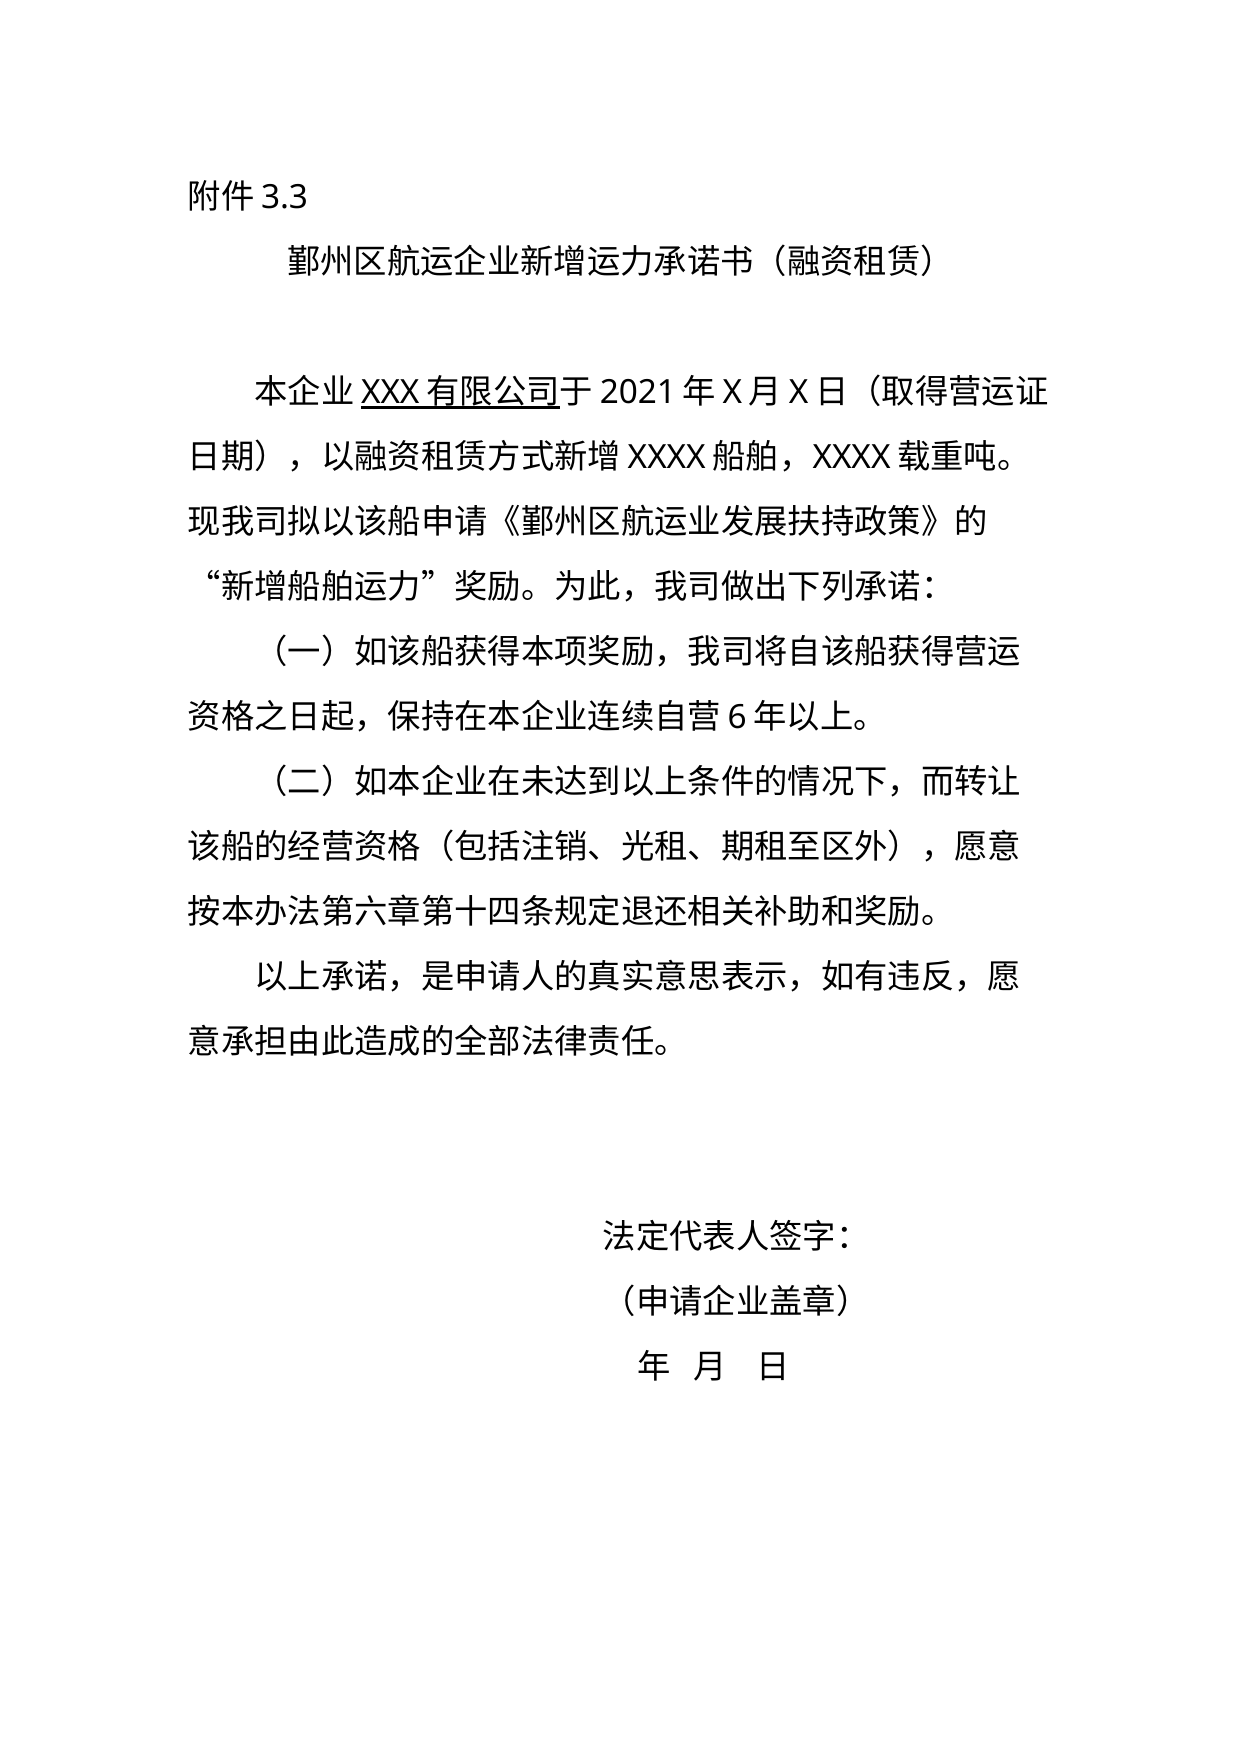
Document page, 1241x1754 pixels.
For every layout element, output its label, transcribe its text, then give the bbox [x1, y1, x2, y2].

text （申请企业盖章） [187, 1267, 1053, 1332]
text 本企业XXX有限公司于2021年X月X日（取得营运证日期），以融资租赁方式新增XXXX船舶，XXXX载重吨。现我司拟以该船申请《鄞州区航运业发展扶持政策》的“新增船舶运力”奖励。为此，我司做出下列承诺： [187, 357, 1053, 617]
text （一）如该船获得本项奖励，我司将自该船获得营运资格之日起，保持在本企业连续自营6年以上。 [187, 617, 1053, 747]
text 以上承诺，是申请人的真实意思表示，如有违反，愿意承担由此造成的全部法律责任。 [187, 942, 1053, 1072]
text 年 月 日 [187, 1332, 1053, 1397]
text 附件3.3 [187, 162, 1053, 227]
text （二）如本企业在未达到以上条件的情况下，而转让该船的经营资格（包括注销、光租、期租至区外），愿意按本办法第六章第十四条规定退还相关补助和奖励。 [187, 747, 1053, 942]
text 法定代表人签字： [187, 1202, 1053, 1267]
text 鄞州区航运企业新增运力承诺书（融资租赁） [187, 227, 1053, 292]
